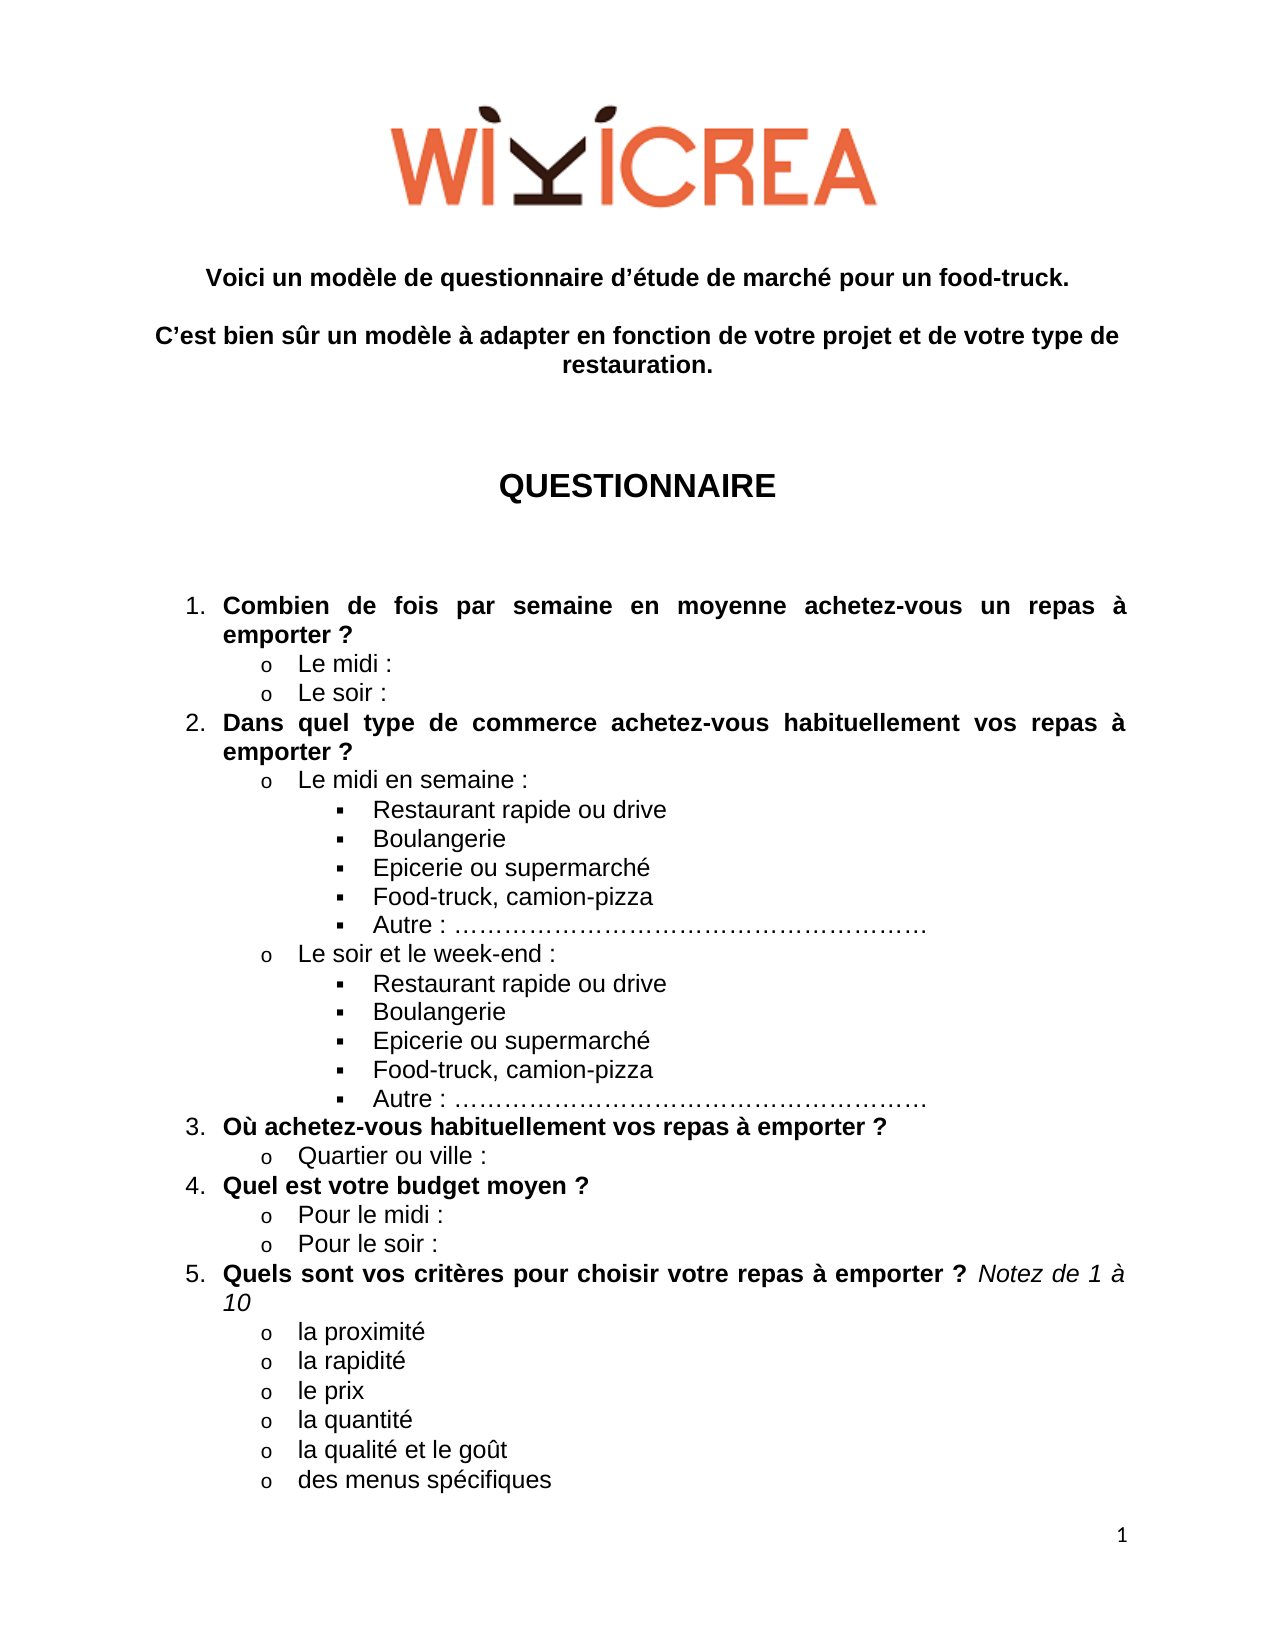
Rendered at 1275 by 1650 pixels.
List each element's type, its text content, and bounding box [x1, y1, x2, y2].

list Où achetez-vous habituellement vos repas à emporter ? [185, 1112, 1127, 1141]
list Epicerie ou supermarché [335, 1026, 1127, 1055]
text Voici un modèle de questionnaire d’étude de marché pour un food-truck. [148, 263, 1127, 292]
list Le soir : [260, 678, 1127, 708]
list la rapidité [260, 1346, 1127, 1376]
list Boulangerie [335, 997, 1127, 1026]
list la quantité [260, 1406, 1127, 1435]
text QUESTIONNAIRE [148, 466, 1127, 504]
list la proximité [260, 1316, 1127, 1346]
picture [368, 88, 907, 234]
list Le midi en semaine : [260, 766, 1127, 795]
list le prix [260, 1376, 1127, 1406]
text C’est bien sûr un modèle à adapter en fonction de votre projet et de votre type de restauration. [148, 321, 1127, 378]
list Pour le midi : [260, 1199, 1127, 1229]
list Autre : ………………………………………………… [335, 1084, 1127, 1112]
list Restaurant rapide ou drive [335, 795, 1127, 824]
list Restaurant rapide ou drive [335, 969, 1127, 997]
list Dans quel type de commerce achetez-vous habituellement vos repas à emporter ? [185, 708, 1127, 766]
list Autre : ………………………………………………… [335, 910, 1127, 939]
list la qualité et le goût [260, 1435, 1127, 1465]
list Food-truck, camion-pizza [335, 881, 1127, 910]
list Pour le soir : [260, 1229, 1127, 1259]
list Epicerie ou supermarché [335, 853, 1127, 881]
list Boulangerie [335, 824, 1127, 853]
list Quartier ou ville : [260, 1141, 1127, 1171]
list des menus spécifiques [260, 1465, 1127, 1494]
list Quels sont vos critères pour choisir votre repas à emporter ? Notez de 1 à 10 [185, 1259, 1127, 1316]
list Le soir et le week-end : [260, 939, 1127, 969]
list Food-truck, camion-pizza [335, 1055, 1127, 1084]
list Le midi : [260, 649, 1127, 678]
list Quel est votre budget moyen ? [185, 1171, 1127, 1199]
list Combien de fois par semaine en moyenne achetez-vous un repas à emporter ? [185, 591, 1127, 649]
